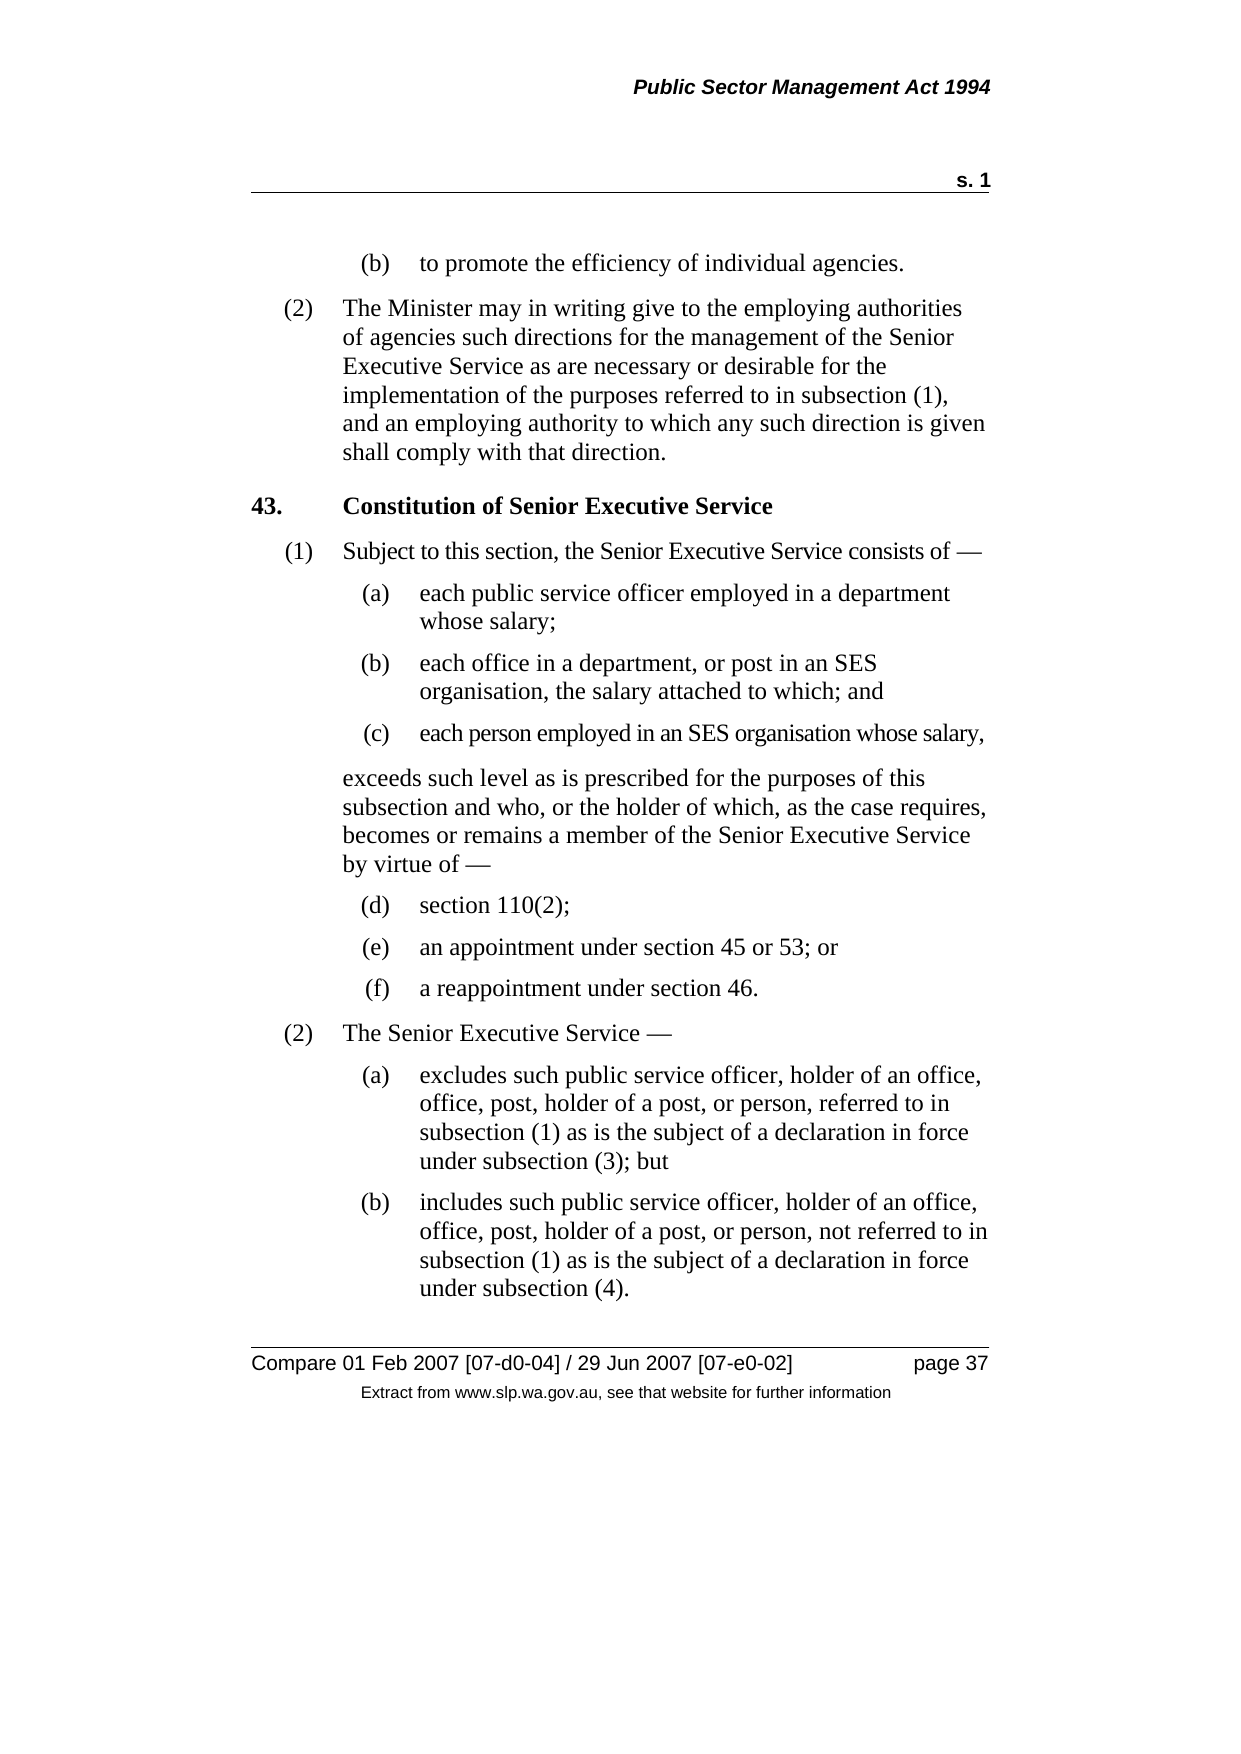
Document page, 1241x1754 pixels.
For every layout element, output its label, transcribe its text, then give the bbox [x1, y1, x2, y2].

text exceeds such level as is prescribed for the purposes of this subsection and who, or the holder of which, as the case requires, becomes or remains a member of the Senior Executive Service by virtue of — [251, 763, 989, 878]
text (1) Subject to this section, the Senior Executive Service consists of — [251, 536, 989, 565]
subtitle 43. Constitution of Senior Executive Service [251, 491, 989, 520]
text (2) The Senior Executive Service — [251, 1018, 989, 1047]
text (c) each person employed in an SES organisation whose salary, [251, 718, 989, 746]
text (a) excludes such public service officer, holder of an office, office, post, holder of a post, or person, referred to in subsection (1) as is the subject of a declaration in force under subsection (3); but [251, 1060, 989, 1175]
text (f) a reappointment under section 46. [251, 973, 989, 1002]
text (b) each office in a department, or post in an SES organisation, the salary attached to which; and [251, 648, 989, 705]
text (2) The Minister may in writing give to the employing authorities of agencies such directions for the management of the Senior Executive Service as are necessary or desirable for the implementation of the purposes referred to in subsection (1), and an employing authority to which any such direction is given shall comply with that direction. [251, 293, 989, 466]
text (a) each public service officer employed in a department whose salary; [251, 578, 989, 635]
text (e) an appointment under section 45 or 53; or [251, 932, 989, 961]
text (b) to promote the efficiency of individual agencies. [251, 248, 989, 277]
text (b) includes such public service officer, holder of an office, office, post, holder of a post, or person, not referred to in subsection (1) as is the subject of a declaration in force under subsection (4). [251, 1187, 989, 1302]
text (d) section 110(2); [251, 891, 989, 919]
